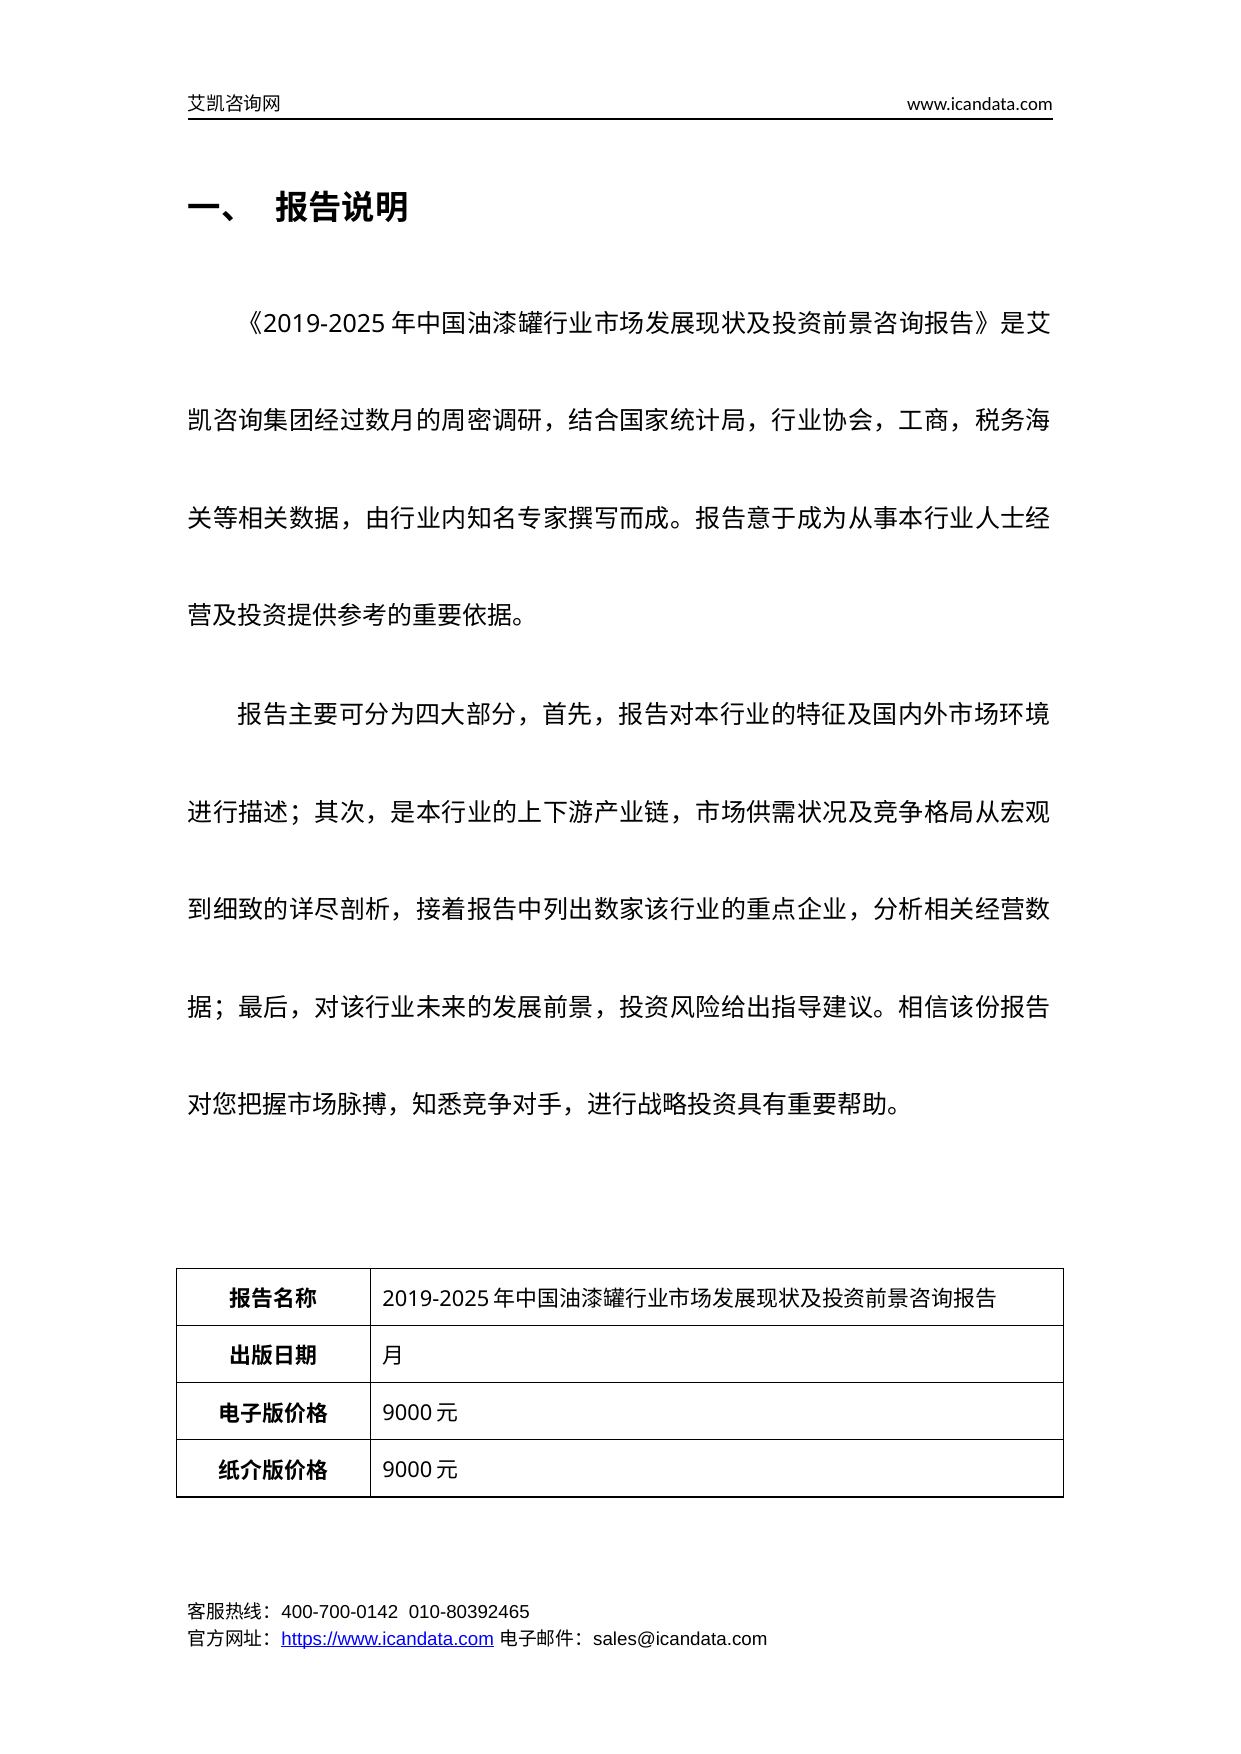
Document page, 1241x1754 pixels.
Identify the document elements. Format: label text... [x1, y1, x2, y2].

table_header 报告名称 [177, 1269, 370, 1325]
table_cell 出版日期 [177, 1326, 370, 1382]
text 《2019-2025年中国油漆罐行业市场发展现状及投资前景咨询报告》是艾凯咨询集团经过数月的周密调研，结合国家统计局，行业协会，工商，税务海关等相关数据，由行业内知名专家撰写而成。报告意于成为从事本行业人士经营及投资提供参考的重要依据。 [187, 289, 1053, 646]
table_cell 纸介版价格 [177, 1440, 370, 1496]
table_cell 9000元 [371, 1440, 1063, 1496]
table_cell 月 [371, 1326, 1063, 1382]
table_header 2019-2025年中国油漆罐行业市场发展现状及投资前景咨询报告 [371, 1269, 1063, 1325]
subtitle 报告说明 [187, 172, 1053, 237]
text 报告主要可分为四大部分，首先，报告对本行业的特征及国内外市场环境进行描述；其次，是本行业的上下游产业链，市场供需状况及竞争格局从宏观到细致的详尽剖析，接着报告中列出数家该行业的重点企业，分析相关经营数据；最后，对该行业未来的发展前景，投资风险给出指导建议。相信该份报告对您把握市场脉搏，知悉竞争对手，进行战略投资具有重要帮助。 [187, 681, 1053, 1136]
table_cell 9000元 [371, 1383, 1063, 1439]
table_cell 电子版价格 [177, 1383, 370, 1439]
